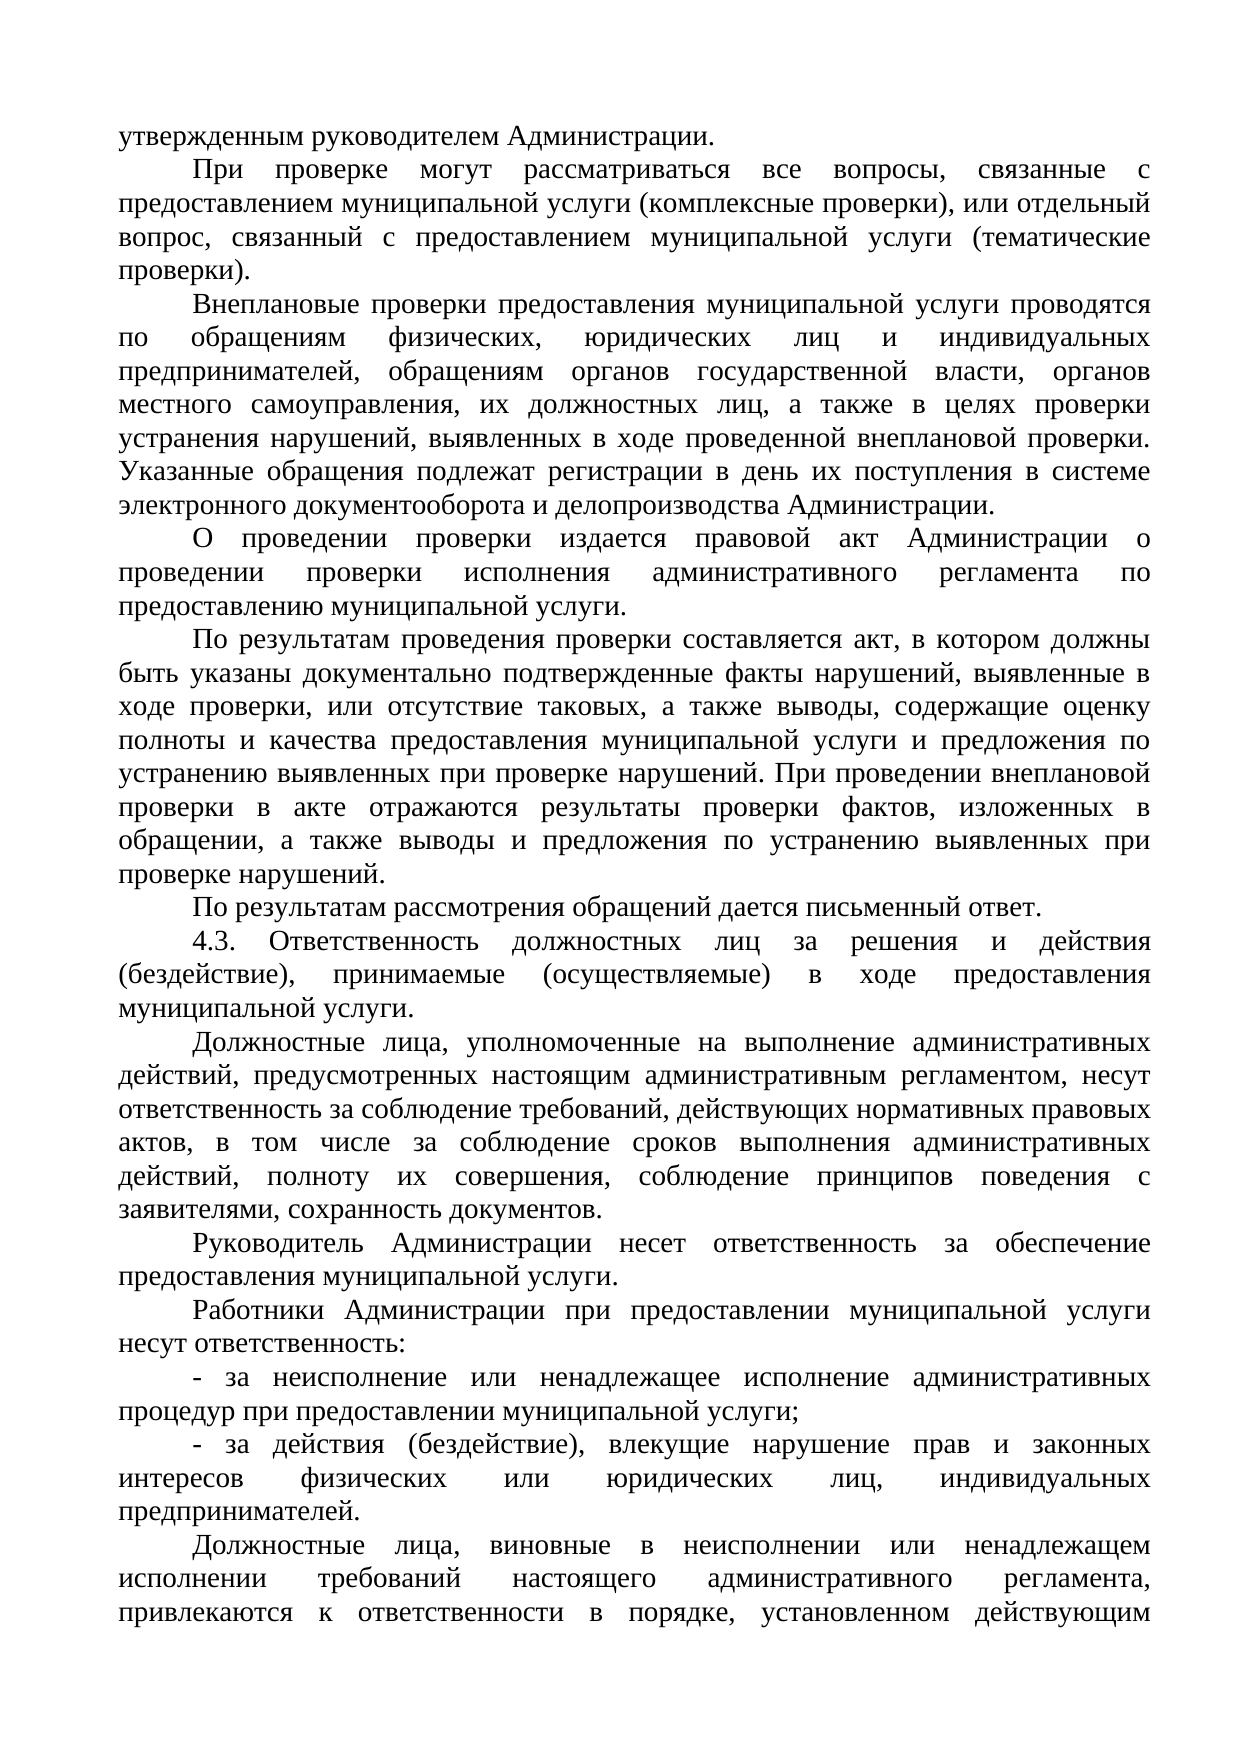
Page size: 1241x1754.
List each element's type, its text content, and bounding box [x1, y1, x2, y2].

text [118, 1527, 1152, 1627]
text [118, 118, 1152, 152]
text - за действия (бездействие), влекущие нарушение прав и законных интересов физических или юридических лиц, индивидуальных предпринимателей. [118, 1426, 1152, 1527]
text Руководитель Администрации несет ответственность за обеспечение предоставления муниципальной услуги. [118, 1225, 1152, 1292]
text 4.3. Ответственность должностных лиц за решения и действия (бездействие), принимаемые (осуществляемые) в ходе предоставления муниципальной услуги. [118, 923, 1152, 1024]
text Должностные лица, уполномоченные на выполнение административных действий, предусмотренных настоящим административным регламентом, несут ответственность за соблюдение требований, действующих нормативных правовых актов, в том числе за соблюдение сроков выполнения административных действий, полноту их совершения, соблюдение принципов поведения с заявителями, сохранность документов. [118, 1024, 1152, 1225]
text По результатам рассмотрения обращений дается письменный ответ. [118, 889, 1152, 923]
text Внеплановые проверки предоставления муниципальной услуги проводятся по обращениям физических, юридических лиц и индивидуальных предпринимателей, обращениям органов государственной власти, органов местного самоуправления, их должностных лиц, а также в целях проверки устранения нарушений, выявленных в ходе проведенной внеплановой проверки. Указанные обращения подлежат регистрации в день их поступления в системе электронного документооборота и делопроизводства Администрации. [118, 286, 1152, 521]
text О проведении проверки издается правовой акт Администрации о проведении проверки исполнения административного регламента по предоставлению муниципальной услуги. [118, 521, 1152, 621]
text - за неисполнение или ненадлежащее исполнение административных процедур при предоставлении муниципальной услуги; [118, 1359, 1152, 1426]
text При проверке могут рассматриваться все вопросы, связанные с предоставлением муниципальной услуги (комплексные проверки), или отдельный вопрос, связанный с предоставлением муниципальной услуги (тематические проверки). [118, 152, 1152, 286]
text По результатам проведения проверки составляется акт, в котором должны быть указаны документально подтвержденные факты нарушений, выявленные в ходе проверки, или отсутствие таковых, а также выводы, содержащие оценку полноты и качества предоставления муниципальной услуги и предложения по устранению выявленных при проверке нарушений. При проведении внеплановой проверки в акте отражаются результаты проверки фактов, изложенных в обращении, а также выводы и предложения по устранению выявленных при проверке нарушений. [118, 621, 1152, 889]
text Работники Администрации при предоставлении муниципальной услуги несут ответственность: [118, 1292, 1152, 1359]
